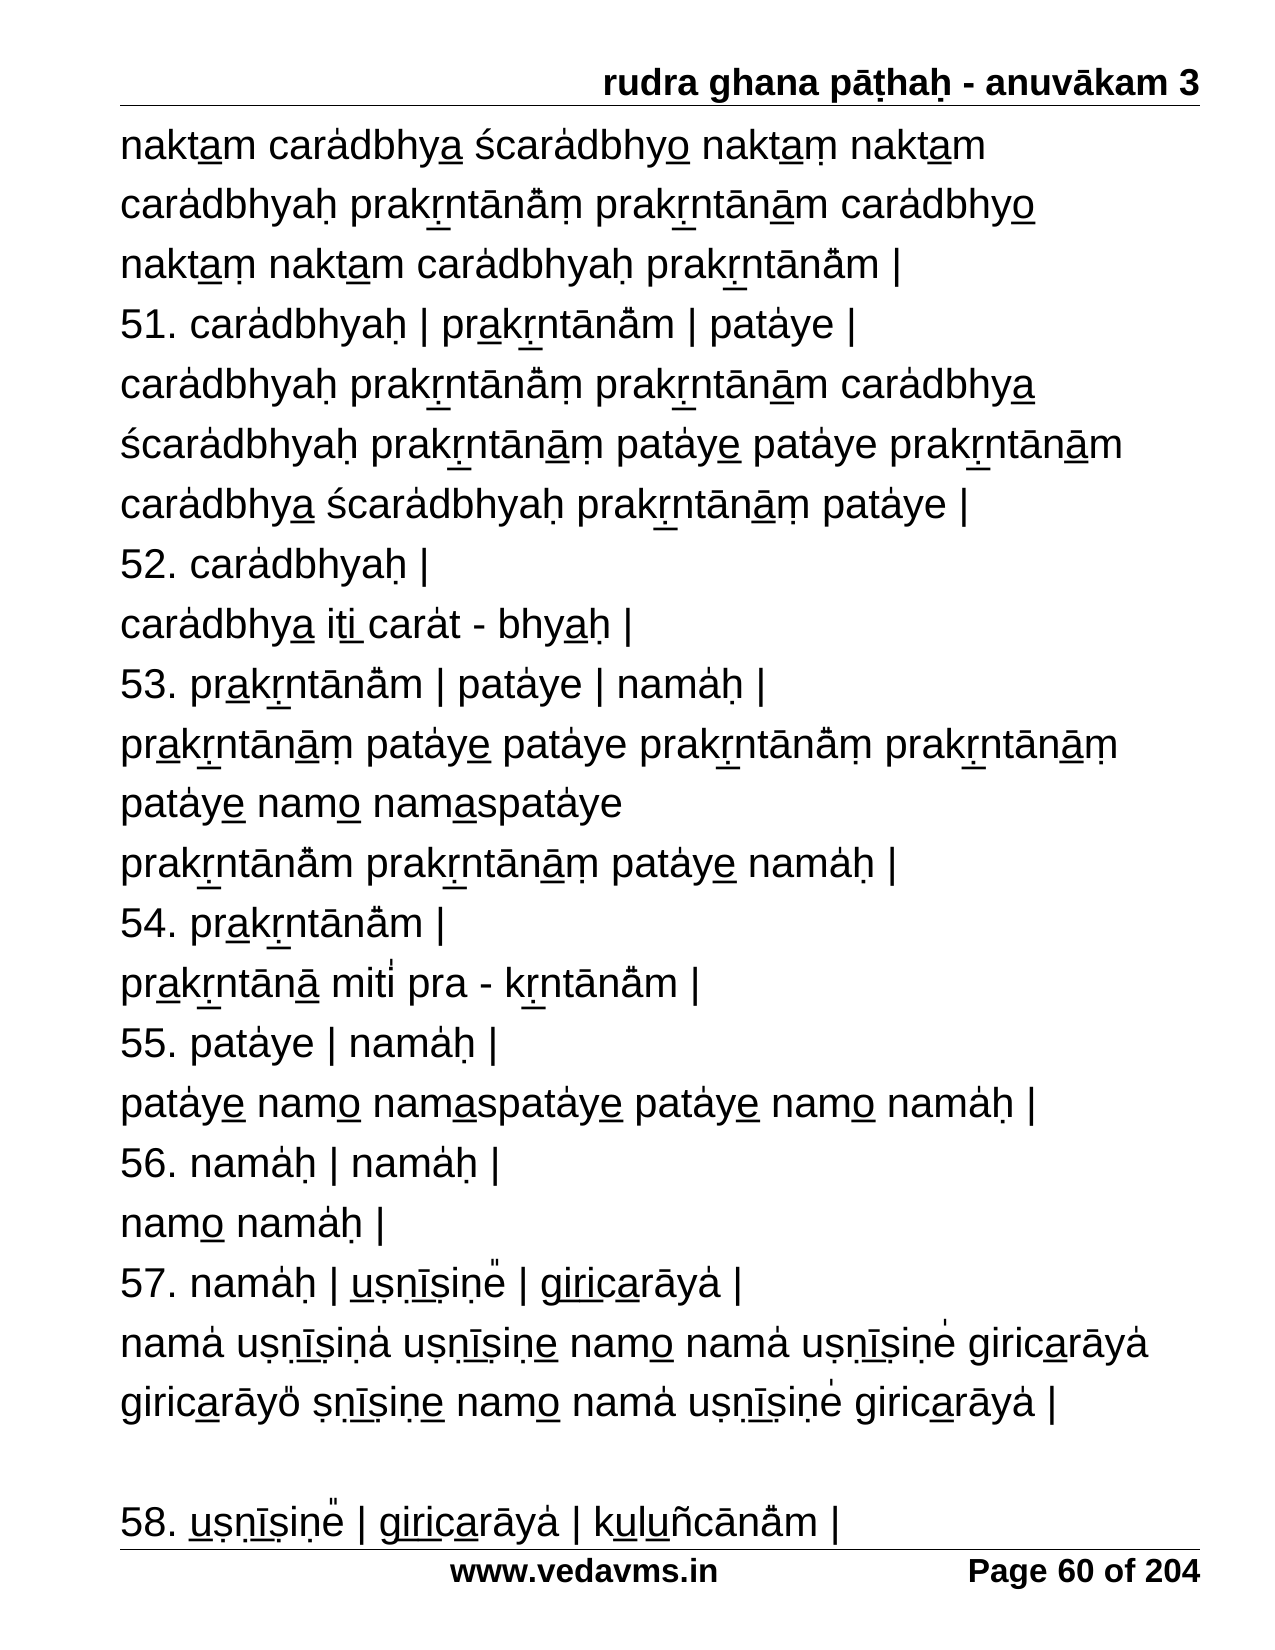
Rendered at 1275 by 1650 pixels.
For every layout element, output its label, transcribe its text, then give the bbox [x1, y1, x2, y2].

text nama̍ uṣṇī̲ṣiṇa̍ uṣṇī̲ṣiṇe̲ namo̲ nama̍ uṣṇī̲ṣiṇe̍ girica̲rāya̍ [120, 1318, 1200, 1366]
text nakta̲m cara̍dbhya̲ ścara̍dbhyo̲ nakta̲ṃ nakta̲m cara̍dbhyaḥ prakṛ̲ntānā̎ṃ prakṛ̲ntānā̲m cara̍dbhyo̲ [120, 120, 1200, 228]
text cara̍dbhyaḥ prakṛ̲ntānā̎ṃ prakṛ̲ntānā̲m cara̍dbhya̲ ścara̍dbhyaḥ prakṛ̲ntānā̲ṃ pata̍ye̲ pata̍ye prakṛ̲ntānā̲m cara̍dbhya̲ ścara̍dbhyaḥ prakṛ̲ntānā̲ṃ pata̍ye | [120, 359, 1200, 527]
text nakta̲ṃ nakta̲m cara̍dbhyaḥ prakṛ̲ntānā̎m | [120, 240, 1200, 288]
text 52. cara̍dbhyaḥ | [120, 539, 1200, 587]
text pra̲kṛ̲ntānā̲ṃ pata̍ye̲ pata̍ye prakṛ̲ntānā̎ṃ prakṛ̲ntānā̲ṃ pata̍ye̲ namo̲ nama̲spata̍ye [120, 719, 1200, 827]
text 51. cara̍dbhyaḥ | pra̲kṛ̲ntānā̎m | pata̍ye | [120, 300, 1200, 348]
text namo̲ nama̍ḥ | [120, 1198, 1200, 1246]
text prakṛ̲ntānā̎m prakṛ̲ntānā̲ṃ pata̍ye̲ nama̍ḥ | [120, 839, 1200, 887]
text 54. pra̲kṛ̲ntānā̎m | [120, 899, 1200, 947]
text cara̍dbhya̲ iti̲ cara̍t - bhya̲ḥ | [120, 599, 1200, 647]
text 53. pra̲kṛ̲ntānā̎m | pata̍ye | nama̍ḥ | [120, 659, 1200, 707]
text 56. nama̍ḥ | nama̍ḥ | [120, 1138, 1200, 1186]
text 55. pata̍ye | nama̍ḥ | [120, 1018, 1200, 1066]
text 58. u̲ṣṇī̲ṣiṇe̎ | gi̲ri̲ca̲rāya̍ | ku̲lu̲ñcānā̎m | [120, 1498, 1200, 1546]
text 57. nama̍ḥ | u̲ṣṇī̲ṣiṇe̎ | gi̲ri̲ca̲rāya̍ | [120, 1258, 1200, 1306]
text pra̲kṛ̲ntānā̲ miti̍ pra - kṛ̲ntānā̎m | [120, 958, 1200, 1006]
text girica̲rāyo̎ ṣṇī̲ṣiṇe̲ namo̲ nama̍ uṣṇī̲ṣiṇe̍ girica̲rāya̍ | [120, 1378, 1200, 1426]
text pata̍ye̲ namo̲ nama̲spata̍ye̲ pata̍ye̲ namo̲ nama̍ḥ | [120, 1078, 1200, 1126]
